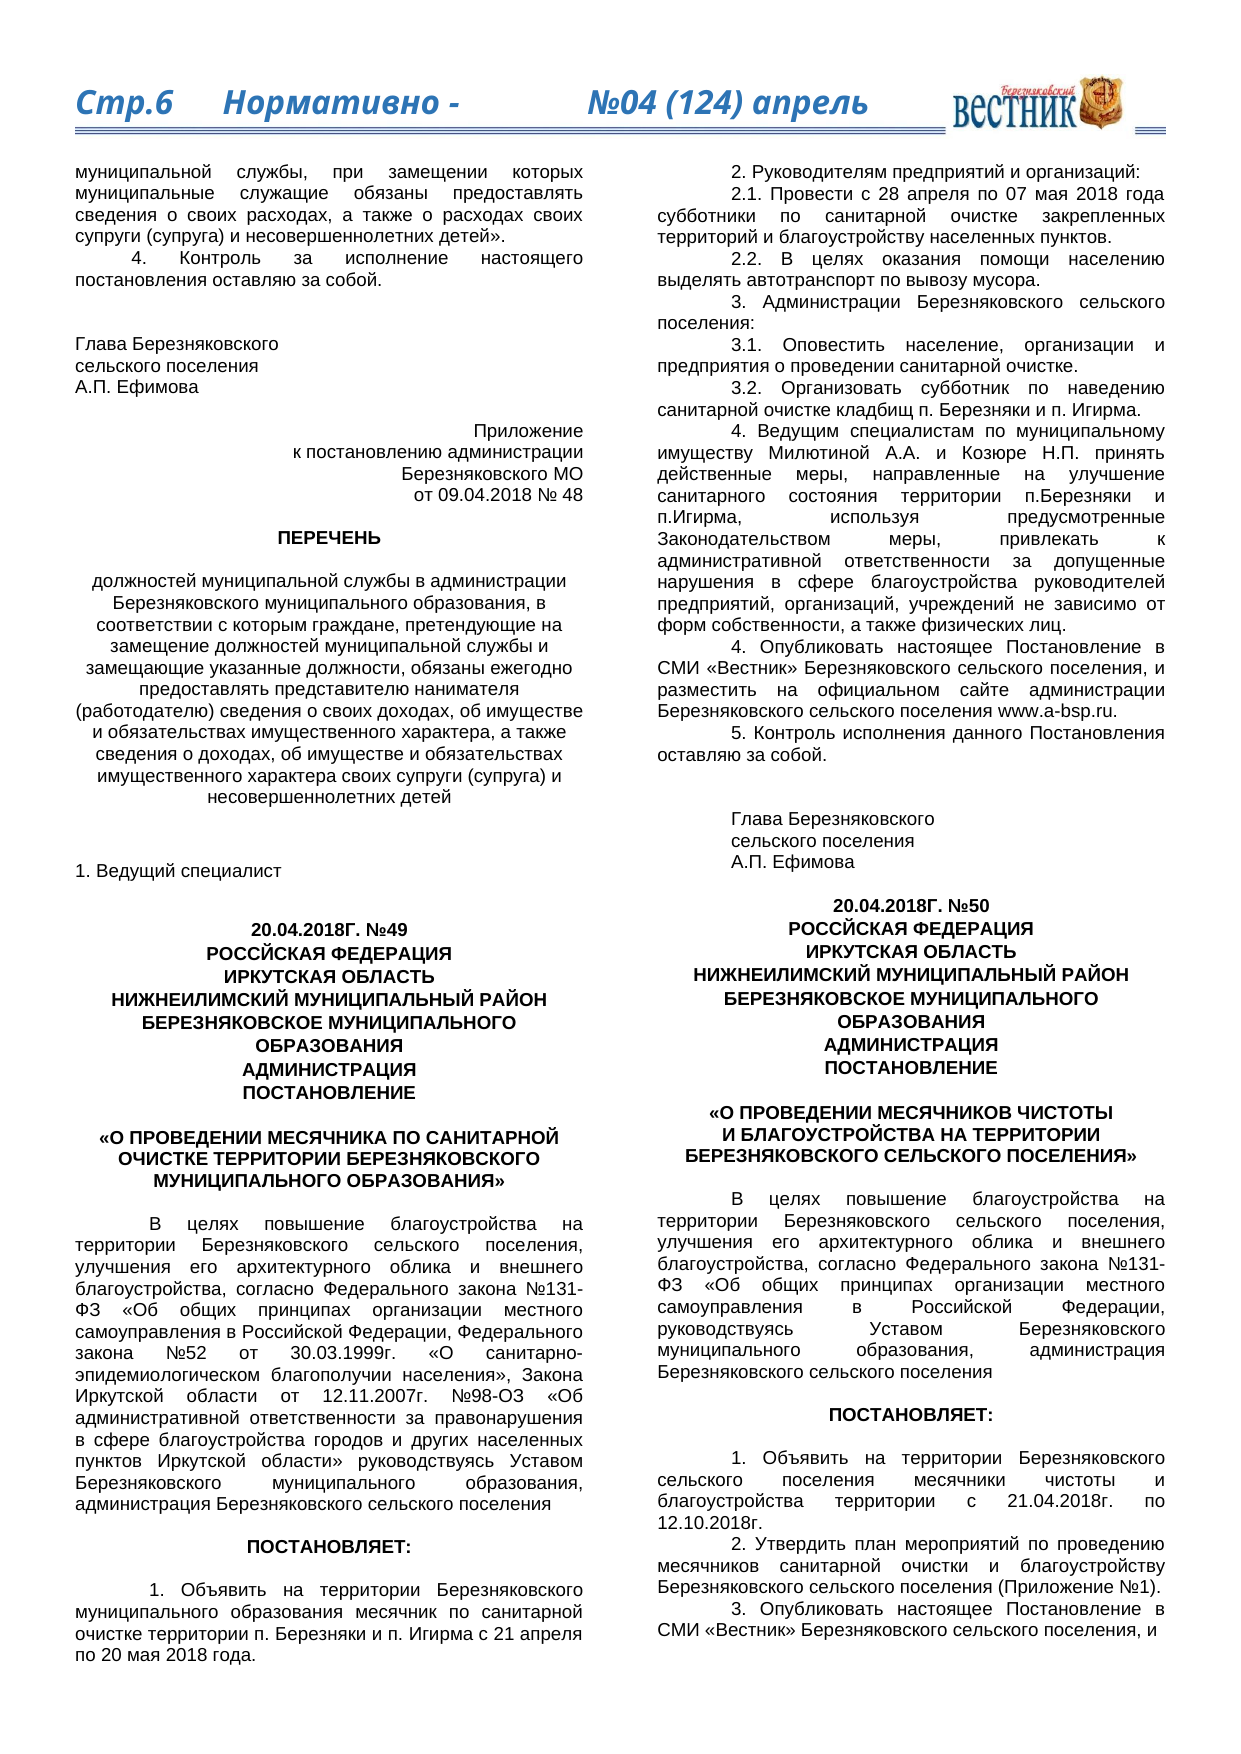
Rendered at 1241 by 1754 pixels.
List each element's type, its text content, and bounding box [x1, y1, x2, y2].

text АДМИНИСТРАЦИЯ [75, 1058, 583, 1080]
text В целях повышение благоустройства на территории Березняковского сельского поселения, улучшения его архитектурного облика и внешнего благоустройства, согласно Федерального закона №131-ФЗ «Об общих принципах организации местного самоуправления в Российской Федерации, Федерального закона №52 от 30.03.1999г. «О санитарно-эпидемиологическом благополучии населения», Закона Иркутской области от 12.11.2007г. №98-ОЗ «Об административной ответственности за правонарушения в сфере благоустройства городов и других населенных пунктов Иркутской области» руководствуясь Уставом Березняковского муниципального образования, администрация Березняковского сельского поселения [75, 1213, 583, 1514]
text РОССЙСКАЯ ФЕДЕРАЦИЯ [657, 918, 1165, 939]
text НИЖНЕИЛИМСКИЙ МУНИЦИПАЛЬНЫЙ РАЙОН [657, 964, 1165, 986]
text ИРКУТСКАЯ ОБЛАСТЬ [75, 966, 583, 987]
text РОССЙСКАЯ ФЕДЕРАЦИЯ [75, 942, 583, 964]
text от 09.04.2018 № 48 [75, 484, 583, 506]
text ОЧИСТКЕ ТЕРРИТОРИИ БЕРЕЗНЯКОВСКОГО [75, 1148, 583, 1169]
text НИЖНЕИЛИМСКИЙ МУНИЦИПАЛЬНЫЙ РАЙОН [75, 989, 583, 1010]
text 1. Ведущий специалист [75, 845, 583, 882]
text «О ПРОВЕДЕНИИ МЕСЯЧНИКОВ ЧИСТОТЫ [657, 1102, 1165, 1123]
text ПОСТАНОВЛЯЕТ: [657, 1404, 1165, 1425]
text ПЕРЕЧЕНЬ [75, 527, 583, 549]
list 1. Объявить на территории Березняковского сельского поселения месячники чистоты и благоустройства территории с 21.04.2018г. по 12.10.2018г. [657, 1447, 1165, 1533]
text БЕРЕЗНЯКОВСКОГО СЕЛЬСКОГО ПОСЕЛЕНИЯ» [657, 1145, 1165, 1166]
text 5. Контроль исполнения данного Постановления оставляю за собой. [657, 722, 1165, 765]
text БЕРЕЗНЯКОВСКОЕ МУНИЦИПАЛЬНОГО ОБРАЗОВАНИЯ [657, 987, 1165, 1032]
text Приложение [75, 419, 583, 441]
text БЕРЕЗНЯКОВСКОЕ МУНИЦИПАЛЬНОГО ОБРАЗОВАНИЯ [75, 1012, 583, 1057]
text ПОСТАНОВЛЯЕТ: [75, 1536, 583, 1558]
list 3. Администрации Березняковского сельского поселения: [657, 291, 1165, 334]
list 2.2. В целях оказания помощи населению выделять автотранспорт по вывозу мусора. [657, 247, 1165, 291]
text должностей муниципальной службы в администрации Березняковского муниципального образования, в соответствии с которым граждане, претендующие на замещение должностей муниципальной службы и замещающие указанные должности, обязаны ежегодно предоставлять представителю нанимателя (работодателю) сведения о своих доходах, об имуществе и обязательствах имущественного характера, а также сведения о доходах, об имуществе и обязательствах имущественного характера своих супруги (супруга) и несовершеннолетних детей [75, 570, 583, 807]
list 4. Опубликовать настоящее Постановление в СМИ «Вестник» Березняковского сельского поселения, и разместить на официальном сайте администрации Березняковского сельского поселения www.a-bsp.ru. [657, 636, 1165, 722]
text 20.04.2018Г. №49 [75, 919, 583, 941]
text ПОСТАНОВЛЕНИЕ [75, 1082, 583, 1103]
text сельского поселения [657, 830, 1165, 851]
text к постановлению администрации [75, 441, 583, 462]
text И БЛАГОУСТРОЙСТВА НА ТЕРРИТОРИИ [657, 1123, 1165, 1145]
list 2. Утвердить план мероприятий по проведению месячников санитарной очистки и благоустройству Березняковского сельского поселения (Приложение №1). [657, 1533, 1165, 1598]
text А.П. Ефимова [657, 851, 1165, 873]
list 4. Ведущим специалистам по муниципальному имуществу Милютиной А.А. и Козюре Н.П. принять действенные меры, направленные на улучшение санитарного состояния территории п.Березняки и п.Игирма, используя предусмотренные Законодательством меры, привлекать к административной ответственности за допущенные нарушения в сфере благоустройства руководителей предприятий, организаций, учреждений не зависимо от форм собственности, а также физических лиц. [657, 420, 1165, 636]
text ИРКУТСКАЯ ОБЛАСТЬ [657, 941, 1165, 962]
text А.П. Ефимова [75, 376, 583, 398]
text В целях повышение благоустройства на территории Березняковского сельского поселения, улучшения его архитектурного облика и внешнего благоустройства, согласно Федерального закона №131-ФЗ «Об общих принципах организации местного самоуправления в Российской Федерации, руководствуясь Уставом Березняковского муниципального образования, администрация Березняковского сельского поселения [657, 1188, 1165, 1382]
text ПОСТАНОВЛЕНИЕ [657, 1057, 1165, 1078]
text 4. Контроль за исполнение настоящего постановления оставляю за собой. [75, 247, 583, 290]
picture [75, 74, 1166, 139]
text Глава Березняковского [657, 808, 1165, 830]
list 2. Руководителям предприятий и организаций: [657, 161, 1165, 183]
list 2.1. Провести с 28 апреля по 07 мая 2018 года субботники по санитарной очистке закрепленных территорий и благоустройству населенных пунктов. [657, 183, 1165, 247]
list 3. Опубликовать настоящее Постановление в СМИ «Вестник» Березняковского сельского поселения, и [657, 1598, 1165, 1641]
text Глава Березняковского [75, 333, 583, 355]
text МУНИЦИПАЛЬНОГО ОБРАЗОВАНИЯ» [75, 1169, 583, 1191]
text сельского поселения [75, 355, 583, 376]
text муниципальной службы, при замещении которых муниципальные служащие обязаны предоставлять сведения о своих расходах, а также о расходах своих супруги (супруга) и несовершеннолетних детей». [75, 161, 583, 247]
text Березняковского МО [75, 462, 583, 484]
list 1. Объявить на территории Березняковского муниципального образования месячник по санитарной очистке территории п. Березняки и п. Игирма с 21 апреля по 20 мая 2018 года. [75, 1579, 583, 1666]
list 3.1. Оповестить население, организации и предприятия о проведении санитарной очистке. [657, 334, 1165, 377]
text АДМИНИСТРАЦИЯ [657, 1034, 1165, 1055]
list 3.2. Организовать субботник по наведению санитарной очистке кладбищ п. Березняки и п. Игирма. [657, 377, 1165, 420]
text 20.04.2018Г. №50 [657, 894, 1165, 916]
text «О ПРОВЕДЕНИИ МЕСЯЧНИКА ПО САНИТАРНОЙ [75, 1126, 583, 1148]
